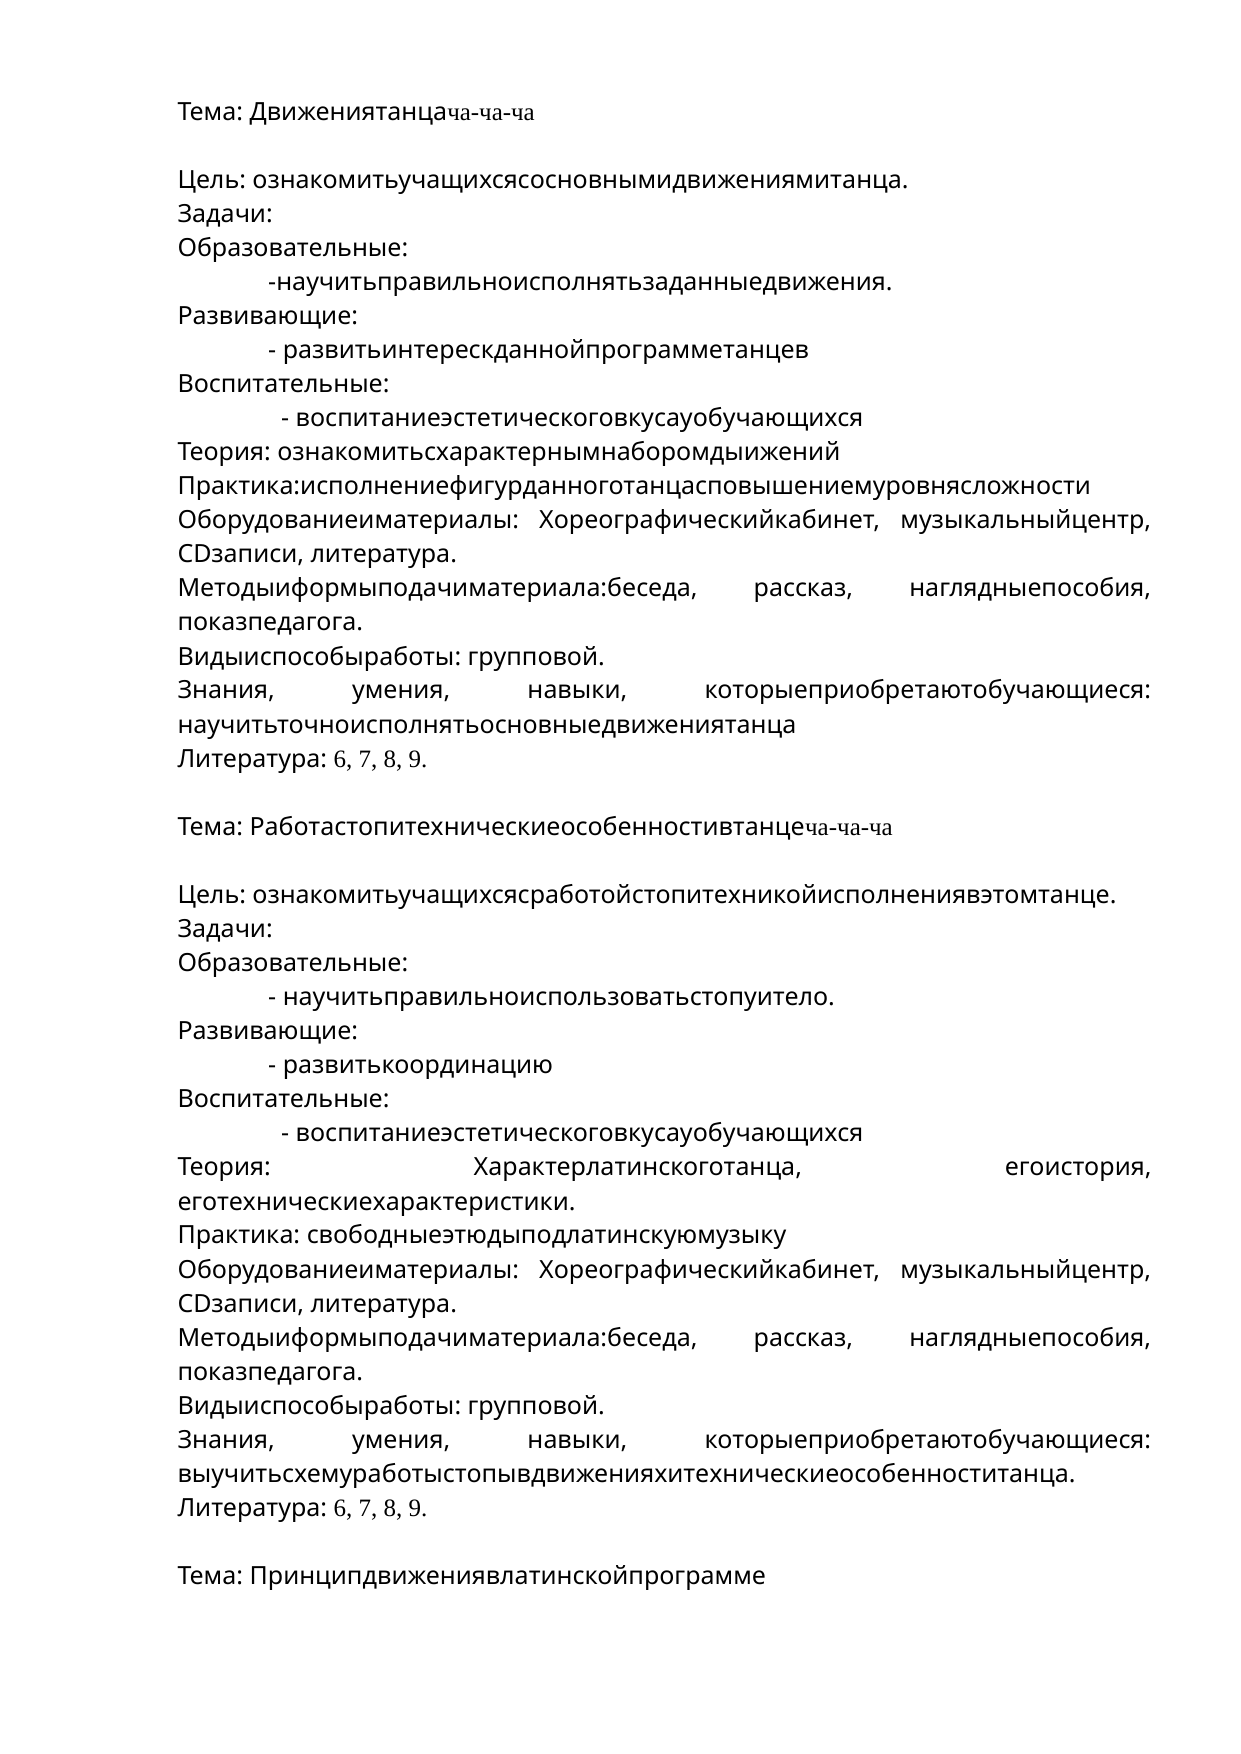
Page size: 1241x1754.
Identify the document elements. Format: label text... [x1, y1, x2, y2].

text Теория: ознакомитьсхарактернымнаборомдыижений [177, 434, 1152, 468]
text Задачи: [177, 195, 1152, 229]
text Методыиформыподачиматериала:беседа, рассказ, наглядныепособия, показпедагога. [177, 570, 1152, 638]
text Воспитательные: [177, 366, 1152, 400]
text Литература: 6, 7, 8, 9. [177, 740, 1152, 774]
text Цель: ознакомитьучащихсясработойстопитехникойисполнениявэтомтанце. [177, 877, 1152, 911]
text Теория: Характерлатинскоготанца, егоистория, еготехническиехарактеристики. [177, 1149, 1152, 1217]
text Тема: Работастопитехническиеособенностивтанцеча-ча-ча [177, 808, 1152, 842]
text Воспитательные: [177, 1081, 1152, 1115]
text - воспитаниеэстетическоговкусауобучающихся [177, 1115, 1152, 1149]
text Литература: 6, 7, 8, 9. [177, 1490, 1152, 1524]
text - научитьправильноиспользоватьстопуитело. [177, 979, 1152, 1013]
text Видыиспособыработы: групповой. [177, 638, 1152, 672]
text Методыиформыподачиматериала:беседа, рассказ, наглядныепособия, показпедагога. [177, 1319, 1152, 1387]
text -научитьправильноисполнятьзаданныедвижения. [177, 263, 1152, 297]
text Оборудованиеиматериалы: Хореографическийкабинет, музыкальныйцентр, CDзаписи, литература. [177, 502, 1152, 570]
text - развитькоординацию [177, 1047, 1152, 1081]
text Практика:исполнениефигурданноготанцасповышениемуровнясложности [177, 468, 1152, 502]
text - развитьинтерескданнойпрограмметанцев [177, 332, 1152, 366]
text Развивающие: [177, 1013, 1152, 1047]
text Оборудованиеиматериалы: Хореографическийкабинет, музыкальныйцентр, CDзаписи, литература. [177, 1251, 1152, 1319]
text Видыиспособыработы: групповой. [177, 1387, 1152, 1422]
text Тема: Движениятанцача-ча-ча [177, 93, 1152, 127]
text Практика: свободныеэтюдыподлатинскуюмузыку [177, 1217, 1152, 1251]
text Тема: Принципдвижениявлатинскойпрограмме [177, 1558, 1152, 1592]
text Образовательные: [177, 945, 1152, 979]
text Образовательные: [177, 229, 1152, 263]
text Знания, умения, навыки, которыеприобретаютобучающиеся: научитьточноисполнятьосновныедвижениятанца [177, 672, 1152, 740]
text Развивающие: [177, 297, 1152, 332]
text Задачи: [177, 911, 1152, 945]
text Цель: ознакомитьучащихсясосновнымидвижениямитанца. [177, 161, 1152, 195]
text - воспитаниеэстетическоговкусауобучающихся [177, 400, 1152, 434]
text Знания, умения, навыки, которыеприобретаютобучающиеся: выучитьсхемуработыстопывдвиженияхитехническиеособенноститанца. [177, 1422, 1152, 1490]
